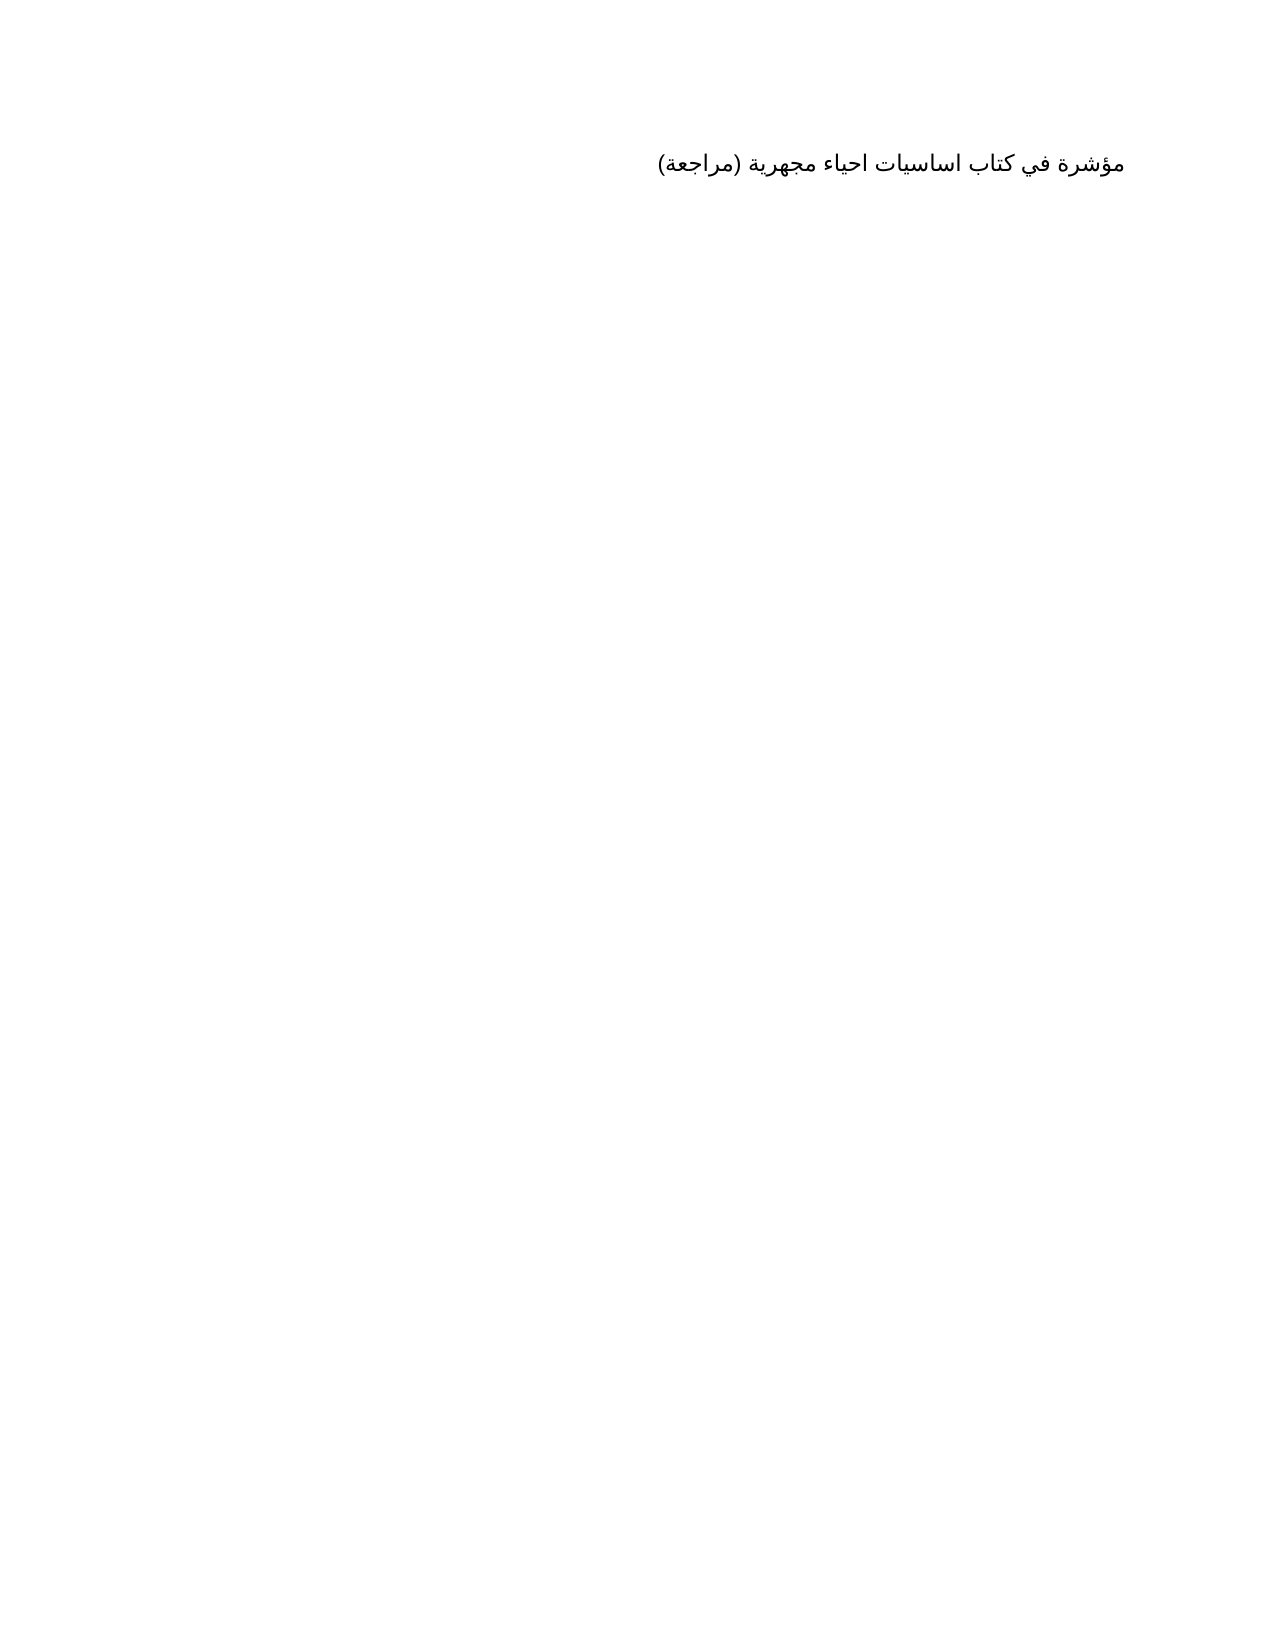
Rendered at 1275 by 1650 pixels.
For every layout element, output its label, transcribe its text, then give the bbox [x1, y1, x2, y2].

text مؤشرة في كتاب اساسيات احياء مجهرية (مراجعة) [150, 150, 1125, 176]
